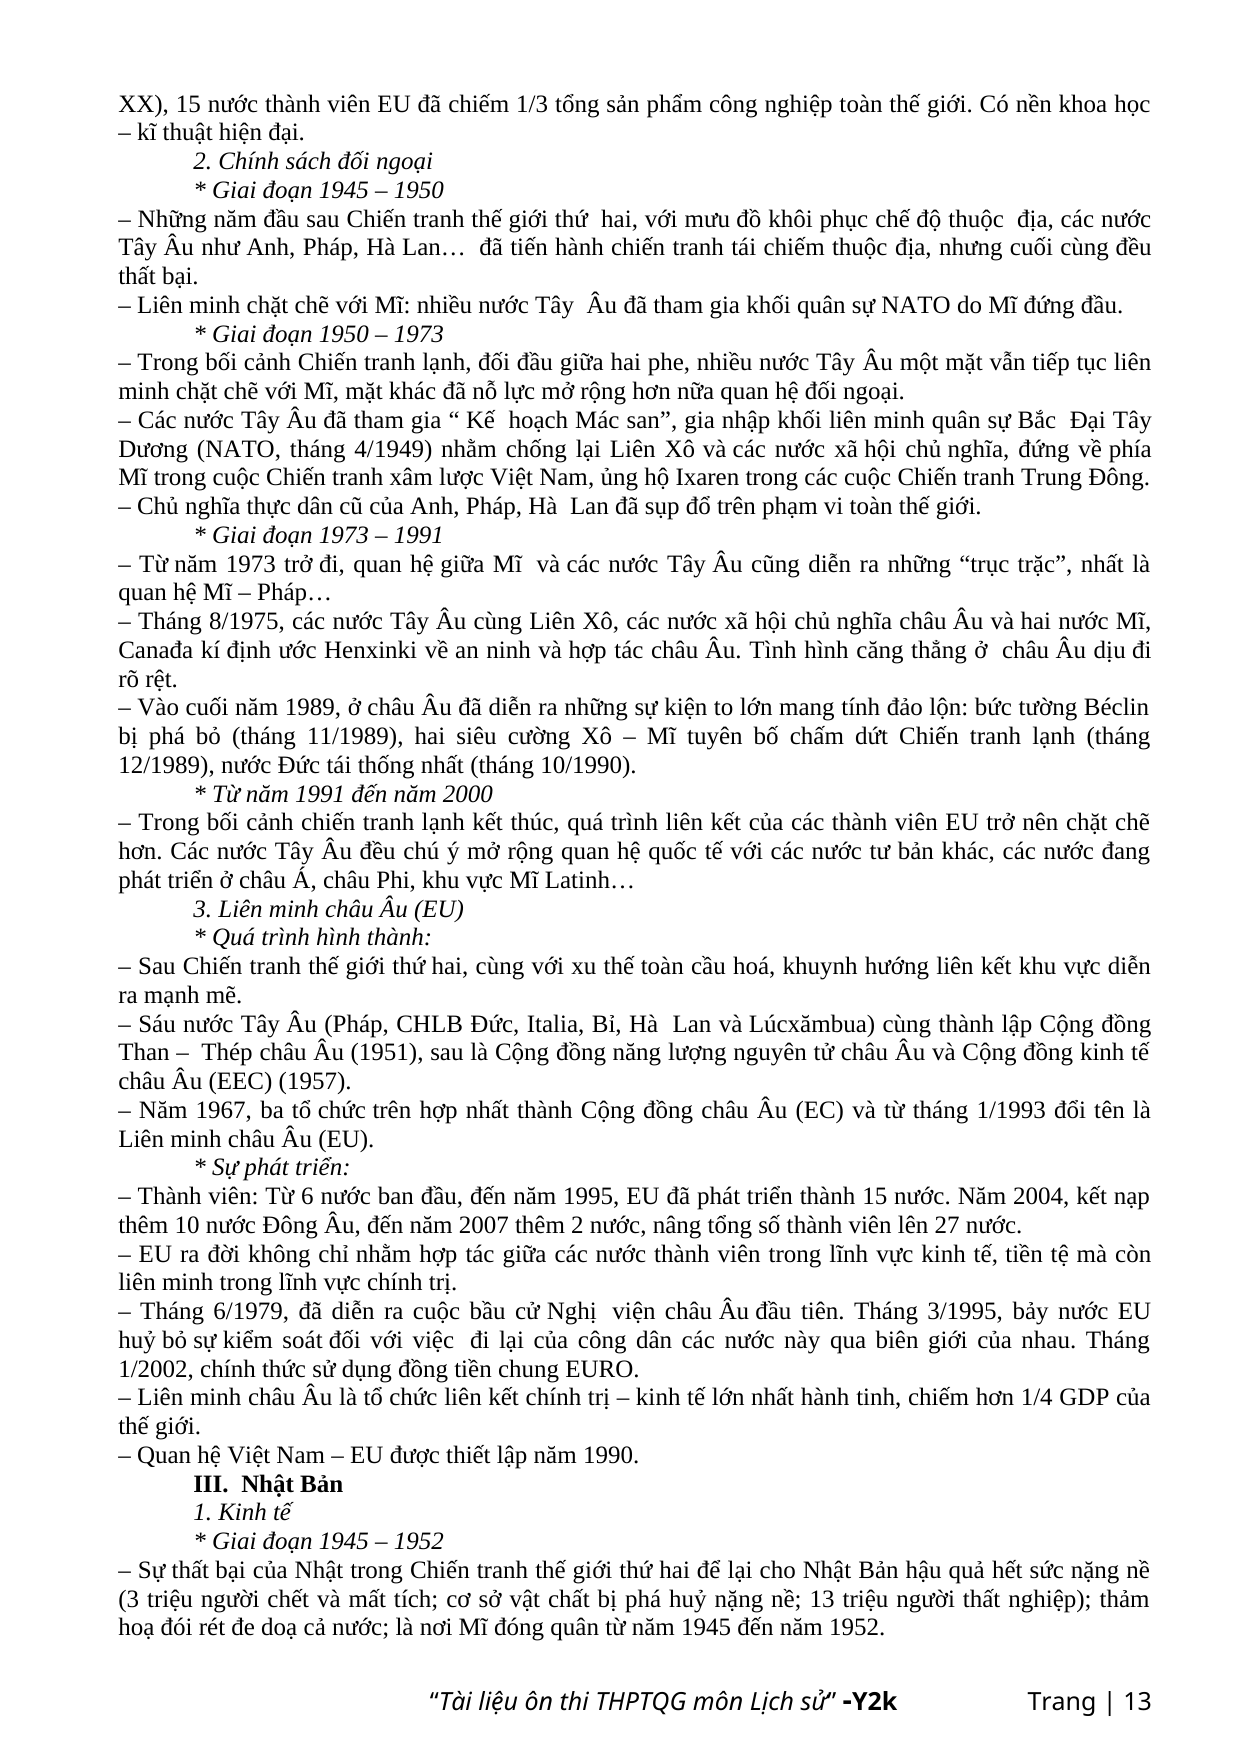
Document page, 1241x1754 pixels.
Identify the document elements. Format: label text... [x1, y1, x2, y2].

text 2. Chính sách đối ngoại [118, 146, 1152, 175]
text – Năm 1967, ba tổ chức trên hợp nhất thành Cộng đồng châu Âu (EC) và từ tháng 1/1993 đổi tên là Liên minh châu Âu (EU). [118, 1095, 1152, 1152]
text – Sáu nước Tây Âu (Pháp, CHLB Đức, Italia, Bỉ, Hà Lan và Lúcxămbua) cùng thành lập Cộng đồng Than – Thép châu Âu (1951), sau là Cộng đồng năng lượng nguyên tử châu Âu và Cộng đồng kinh tế châu Âu (EEC) (1957). [118, 1009, 1152, 1095]
text 3. Liên minh châu Âu (EU) [118, 894, 1152, 922]
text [118, 89, 1152, 146]
text III. Nhật Bản [118, 1469, 1152, 1497]
text – Trong bối cảnh Chiến tranh lạnh, đối đầu giữa hai phe, nhiều nước Tây Âu một mặt vẫn tiếp tục liên minh chặt chẽ với Mĩ, mặt khác đã nỗ lực mở rộng hơn nữa quan hệ đối ngoại. [118, 347, 1152, 405]
text – Vào cuối năm 1989, ở châu Âu đã diễn ra những sự kiện to lớn mang tính đảo lộn: bức tường Béclin bị phá bỏ (tháng 11/1989), hai siêu cường Xô – Mĩ tuyên bố chấm dứt Chiến tranh lạnh (tháng 12/1989), nước Đức tái thống nhất (tháng 10/1990). [118, 692, 1152, 779]
text – Sự thất bại của Nhật trong Chiến tranh thế giới thứ hai để lại cho Nhật Bản hậu quả hết sức nặng nề (3 triệu người chết và mất tích; cơ sở vật chất bị phá huỷ nặng nề; 13 triệu người thất nghiệp); thảm hoạ đói rét đe doạ cả nước; là nơi Mĩ đóng quân từ năm 1945 đến năm 1952. [118, 1555, 1152, 1641]
text * Giai đoạn 1950 – 1973 [118, 319, 1152, 347]
text – Chủ nghĩa thực dân cũ của Anh, Pháp, Hà Lan đã sụp đổ trên phạm vi toàn thế giới. [118, 491, 1152, 520]
text * Giai đoạn 1945 – 1952 [118, 1526, 1152, 1555]
text – Tháng 8/1975, các nước Tây Âu cùng Liên Xô, các nước xã hội chủ nghĩa châu Âu và hai nước Mĩ, Canađa kí định ước Henxinki về an ninh và hợp tác châu Âu. Tình hình căng thẳng ở châu Âu dịu đi rõ rệt. [118, 606, 1152, 692]
text * Giai đoạn 1945 – 1950 [118, 175, 1152, 204]
text – Thành viên: Từ 6 nước ban đầu, đến năm 1995, EU đã phát triển thành 15 nước. Năm 2004, kết nạp thêm 10 nước Đông Âu, đến năm 2007 thêm 2 nước, nâng tổng số thành viên lên 27 nước. [118, 1181, 1152, 1239]
text – Sau Chiến tranh thế giới thứ hai, cùng với xu thế toàn cầu hoá, khuynh hướng liên kết khu vực diễn ra mạnh mẽ. [118, 951, 1152, 1009]
text – Trong bối cảnh chiến tranh lạnh kết thúc, quá trình liên kết của các thành viên EU trở nên chặt chẽ hơn. Các nước Tây Âu đều chú ý mở rộng quan hệ quốc tế với các nước tư bản khác, các nước đang phát triển ở châu Á, châu Phi, khu vực Mĩ Latinh… [118, 807, 1152, 894]
text – Tháng 6/1979, đã diễn ra cuộc bầu cử Nghị viện châu Âu đầu tiên. Tháng 3/1995, bảy nước EU huỷ bỏ sự kiểm soát đối với việc đi lại của công dân các nước này qua biên giới của nhau. Tháng 1/2002, chính thức sử dụng đồng tiền chung EURO. [118, 1296, 1152, 1382]
text – Liên minh châu Âu là tổ chức liên kết chính trị – kinh tế lớn nhất hành tinh, chiếm hơn 1/4 GDP của thế giới. [118, 1382, 1152, 1440]
text * Từ năm 1991 đến năm 2000 [118, 779, 1152, 807]
text * Giai đoạn 1973 – 1991 [118, 520, 1152, 549]
text * Quá trình hình thành: [118, 922, 1152, 951]
text 1. Kinh tế [118, 1497, 1152, 1526]
text – Liên minh chặt chẽ với Mĩ: nhiều nước Tây Âu đã tham gia khối quân sự NATO do Mĩ đứng đầu. [118, 290, 1152, 319]
text – Các nước Tây Âu đã tham gia “ Kế hoạch Mác san”, gia nhập khối liên minh quân sự Bắc Đại Tây Dương (NATO, tháng 4/1949) nhằm chống lại Liên Xô và các nước xã hội chủ nghĩa, đứng về phía Mĩ trong cuộc Chiến tranh xâm lược Việt Nam, ủng hộ Ixaren trong các cuộc Chiến tranh Trung Đông. [118, 405, 1152, 491]
text – Quan hệ Việt Nam – EU được thiết lập năm 1990. [118, 1440, 1152, 1469]
text – Từ năm 1973 trở đi, quan hệ giữa Mĩ và các nước Tây Âu cũng diễn ra những “trục trặc”, nhất là quan hệ Mĩ – Pháp… [118, 549, 1152, 606]
text * Sự phát triển: [118, 1152, 1152, 1181]
text – EU ra đời không chỉ nhằm hợp tác giữa các nước thành viên trong lĩnh vực kinh tế, tiền tệ mà còn liên minh trong lĩnh vực chính trị. [118, 1239, 1152, 1296]
text – Những năm đầu sau Chiến tranh thế giới thứ hai, với mưu đồ khôi phục chế độ thuộc địa, các nước Tây Âu như Anh, Pháp, Hà Lan… đã tiến hành chiến tranh tái chiếm thuộc địa, nhưng cuối cùng đều thất bại. [118, 204, 1152, 290]
